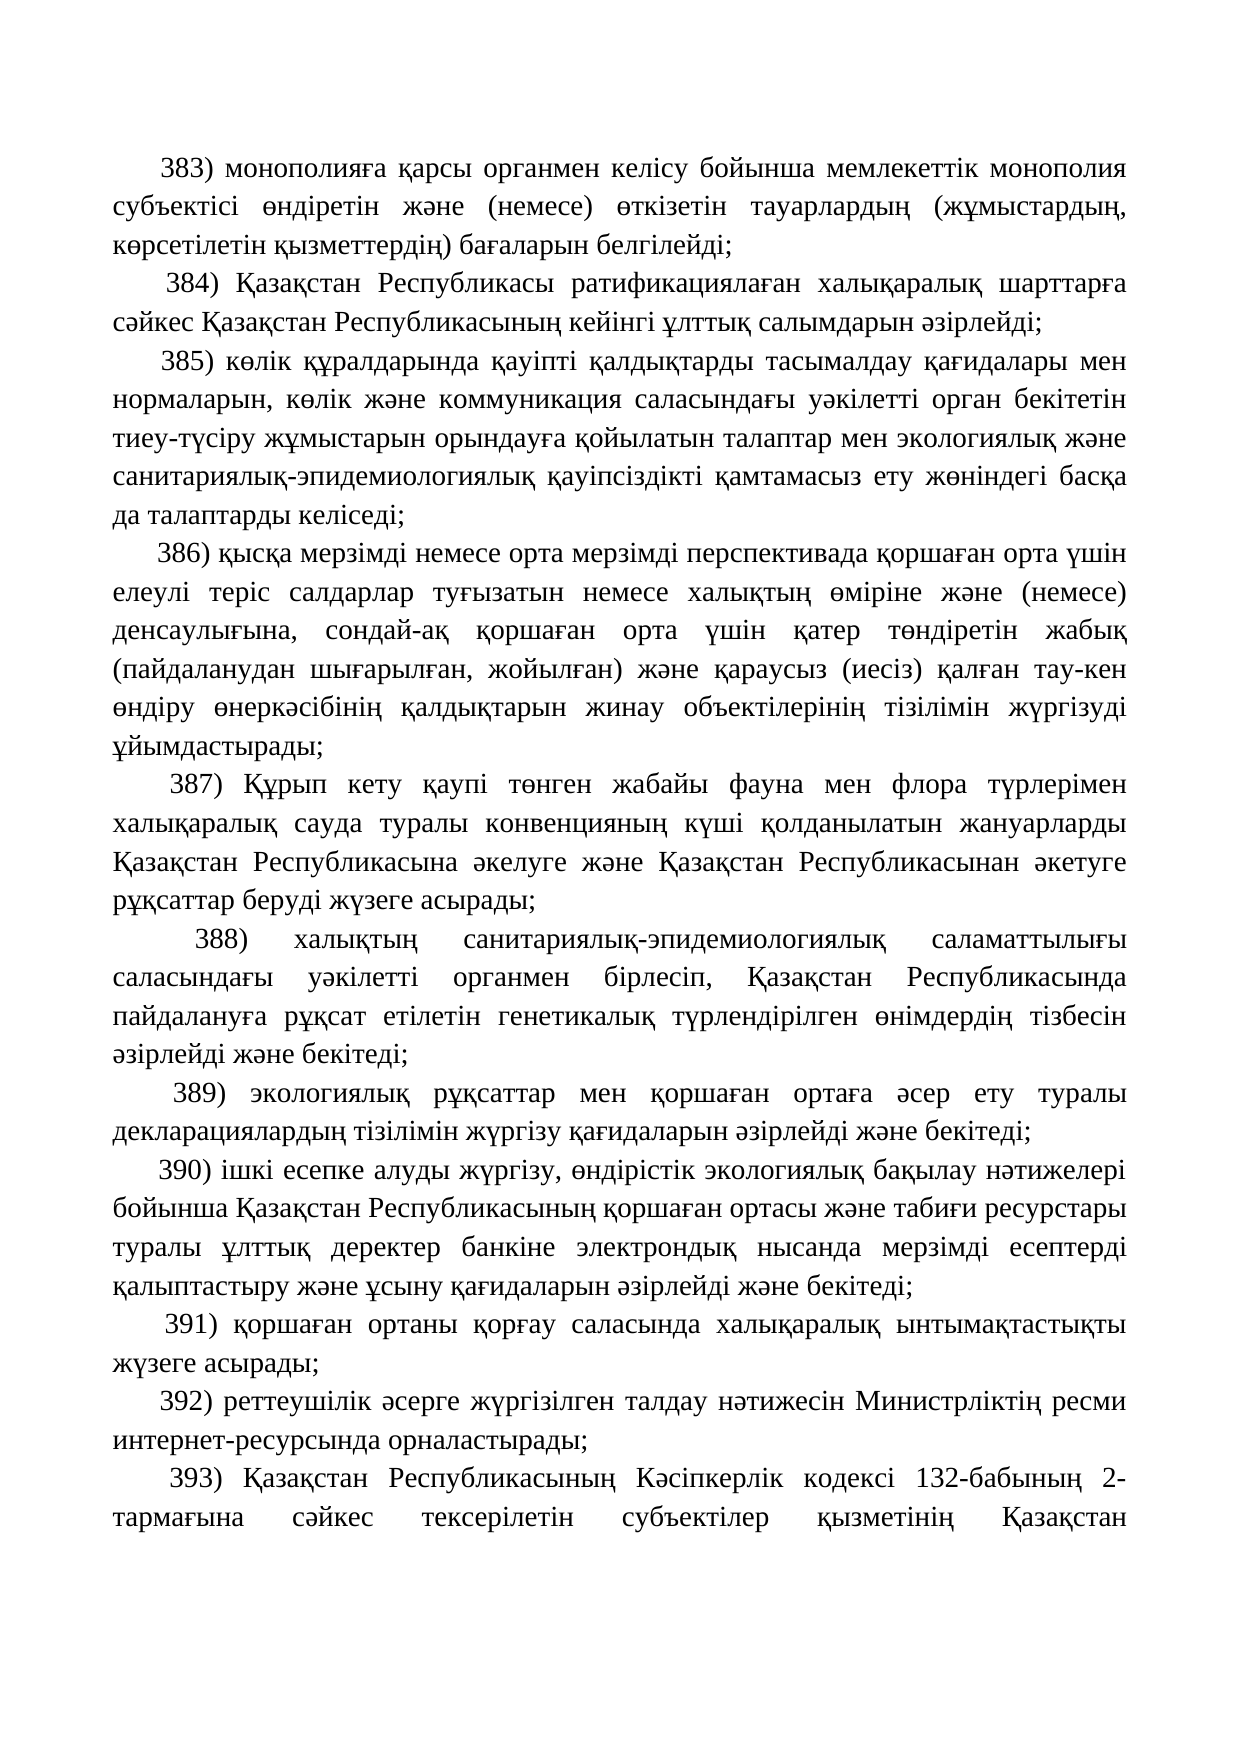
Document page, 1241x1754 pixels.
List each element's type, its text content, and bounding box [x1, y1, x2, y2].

text 388) халықтың санитариялық-эпидемиологиялық саламаттылығы саласындағы уәкілетті органмен бірлесіп, Қазақстан Республикасында пайдалануға рұқсат етілетін генетикалық түрлендірілген өнімдердің тізбесін әзірлейді және бекітеді; [112, 921, 1128, 1070]
text 387) Құрып кету қаупі төнген жабайы фауна мен флора түрлерімен халықаралық сауда туралы конвенцияның күші қолданылатын жануарларды Қазақстан Республикасына әкелуге және Қазақстан Республикасынан әкетуге рұқсаттар беруді жүзеге асырады; [112, 767, 1128, 916]
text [112, 1460, 1128, 1532]
text 390) ішкі есепке алуды жүргізу, өндірістік экологиялық бақылау нәтижелері бойынша Қазақстан Республикасының қоршаған ортасы және табиғи ресурстары туралы ұлттық деректер банкіне электрондық нысанда мерзімді есептерді қалыптастыру және ұсыну қағидаларын әзірлейді және бекітеді; [112, 1152, 1128, 1301]
text 386) қысқа мерзімді немесе орта мерзімді перспективада қоршаған орта үшін елеулі теріс салдарлар туғызатын немесе халықтың өміріне және (немесе) денсаулығына, сондай-ақ қоршаған орта үшін қатер төндіретін жабық (пайдаланудан шығарылған, жойылған) және қараусыз (иесіз) қалған тау-кен өндіру өнеркәсібінің қалдықтарын жинау объектілерінің тізілімін жүргізуді ұйымдастырады; [112, 535, 1128, 762]
text 392) реттеушілік әсерге жүргізілген талдау нәтижесін Министрліктің ресми интернет-ресурсында орналастырады; [112, 1383, 1128, 1455]
text 383) монополияға қарсы органмен келісу бойынша мемлекеттік монополия субъектісі өндіретін және (немесе) өткізетін тауарлардың (жұмыстардың, көрсетілетін қызметтердің) бағаларын белгілейді; [112, 150, 1128, 261]
text 391) қоршаған ортаны қорғау саласында халықаралық ынтымақтастықты жүзеге асырады; [112, 1306, 1128, 1378]
text 384) Қазақстан Республикасы ратификациялаған халықаралық шарттарға сәйкес Қазақстан Республикасының кейінгі ұлттық салымдарын әзірлейді; [112, 266, 1128, 338]
text 389) экологиялық рұқсаттар мен қоршаған ортаға әсер ету туралы декларациялардың тізілімін жүргізу қағидаларын әзірлейді және бекітеді; [112, 1075, 1128, 1147]
text 385) көлік құралдарында қауіпті қалдықтарды тасымалдау қағидалары мен нормаларын, көлік және коммуникация саласындағы уәкілетті орган бекітетін тиеу-түсіру жұмыстарын орындауға қойылатын талаптар мен экологиялық және санитариялық-эпидемиологиялық қауіпсіздікті қамтамасыз ету жөніндегі басқа да талаптарды келіседі; [112, 343, 1128, 530]
